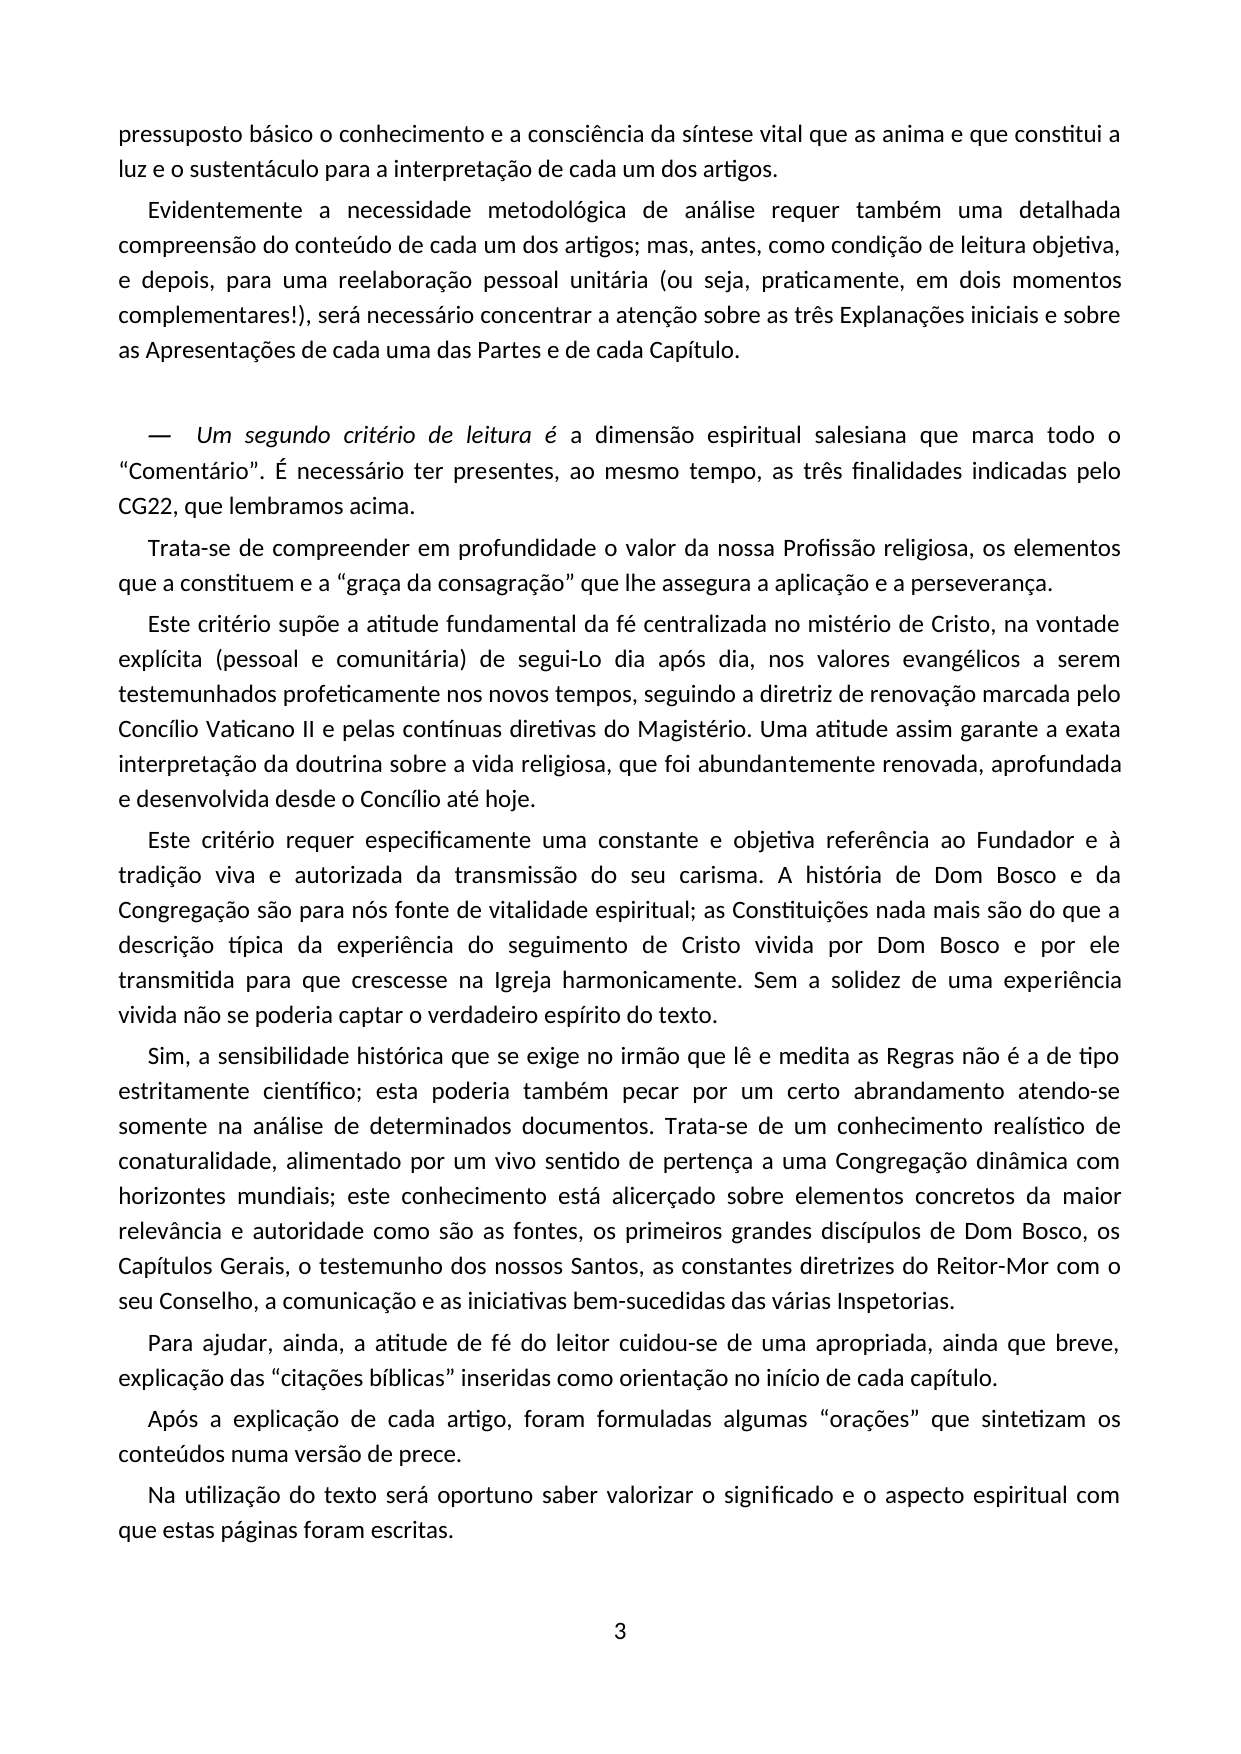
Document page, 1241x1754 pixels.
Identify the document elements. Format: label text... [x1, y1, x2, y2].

text Evidentemente a necessidade metodológica de análise requer também uma detalhada compreensão do conteúdo de cada um dos artigos; mas, antes, como condição de leitura objetiva, e depois, para uma reelaboração pessoal unitária (ou seja, praticamente, em dois momentos complementares!), será necessário concentrar a atenção sobre as três Explanações iniciais e sobre as Apresentações de cada uma das Partes e de cada Capítulo. [118, 194, 1122, 365]
text Na utilização do texto será oportuno saber valorizar o significado e o aspecto espiritual com que estas páginas foram escritas. [118, 1479, 1121, 1545]
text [118, 118, 1122, 184]
text Após a explicação de cada artigo, foram formuladas algumas “orações” que sintetizam os conteúdos numa versão de prece. [118, 1403, 1122, 1468]
list Um segundo critério de leitura é a dimensão espiritual salesiana que marca todo o “Comentário”. É necessário ter presentes, ao mesmo tempo, as três finalidades indicadas pelo CG22, que lembramos acima. [118, 417, 1122, 521]
text Este critério supõe a atitude fundamental da fé centralizada no mistério de Cristo, na vontade explícita (pessoal e comunitária) de segui-Lo dia após dia, nos valores evangélicos a serem testemunhados profeticamente nos novos tempos, seguindo a diretriz de renovação marcada pelo Concílio Vaticano II e pelas contínuas diretivas do Magistério. Uma atitude assim garante a exata interpretação da doutrina sobre a vida religiosa, que foi abundantemente renovada, aprofundada e desenvolvida desde o Concílio até hoje. [118, 608, 1122, 813]
text Sim, a sensibilidade histórica que se exige no irmão que lê e medita as Regras não é a de tipo estritamente científico; esta poderia também pecar por um certo abrandamento atendo-se somente na análise de determinados documentos. Trata-se de um conhecimento realístico de conaturalidade, alimentado por um vivo sentido de pertença a uma Congregação dinâmica com horizontes mundiais; este conhecimento está alicerçado sobre elementos concretos da maior relevância e autoridade como são as fontes, os primeiros grandes discípulos de Dom Bosco, os Capítulos Gerais, o testemunho dos nossos Santos, as constantes diretrizes do Reitor-Mor com o seu Conselho, a comunicação e as iniciativas bem-sucedidas das várias Inspetorias. [118, 1040, 1122, 1316]
text Trata-se de compreender em profundidade o valor da nossa Profissão religiosa, os elementos que a constituem e a “graça da consagração” que lhe assegura a aplicação e a perseverança. [118, 532, 1122, 597]
text Para ajudar, ainda, a atitude de fé do leitor cuidou-se de uma apropriada, ainda que breve, explicação das “citações bíblicas” inseridas como orientação no início de cada capítulo. [118, 1327, 1121, 1392]
text Este critério requer especificamente uma constante e objetiva referência ao Fundador e à tradição viva e autorizada da transmissão do seu carisma. A história de Dom Bosco e da Congregação são para nós fonte de vitalidade espiritual; as Constituições nada mais são do que a descrição típica da experiência do seguimento de Cristo vivida por Dom Bosco e por ele transmitida para que crescesse na Igreja harmonicamente. Sem a solidez de uma experiência vivida não se poderia captar o verdadeiro espírito do texto. [118, 824, 1122, 1030]
